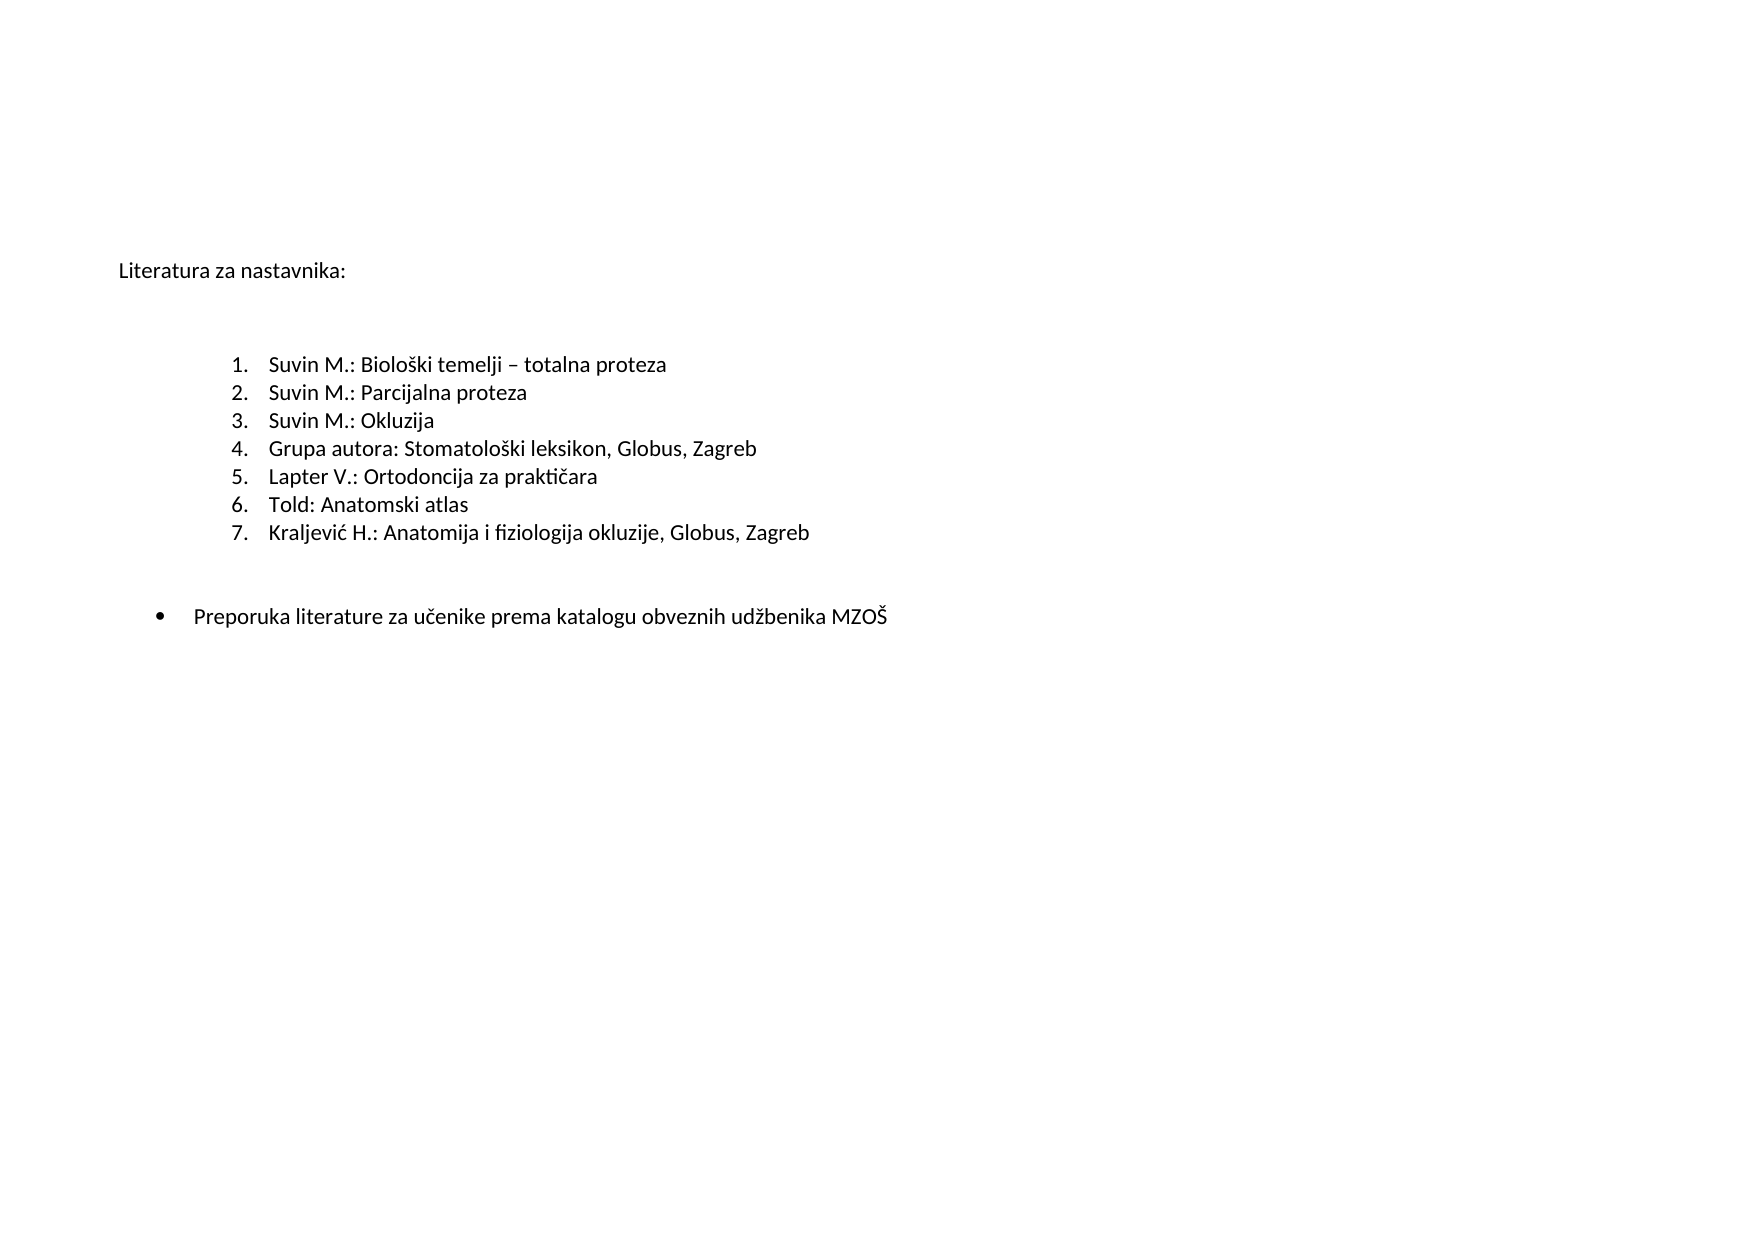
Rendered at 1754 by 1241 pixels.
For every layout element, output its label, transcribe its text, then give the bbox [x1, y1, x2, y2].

list Suvin M.: Parcijalna proteza [231, 378, 1541, 406]
list Lapter V.: Ortodoncija za praktičara [231, 462, 1541, 490]
list Kraljević H.: Anatomija i fiziologija okluzije, Globus, Zagreb [231, 518, 1541, 546]
list Preporuka literature za učenike prema katalogu obveznih udžbenika MZOŠ [156, 602, 1541, 631]
list Suvin M.: Okluzija [231, 406, 1541, 434]
list Told: Anatomski atlas [231, 490, 1541, 518]
text Literatura za nastavnika: [119, 257, 1541, 284]
list Suvin M.: Biološki temelji – totalna proteza [231, 350, 1541, 378]
list Grupa autora: Stomatološki leksikon, Globus, Zagreb [231, 434, 1541, 462]
